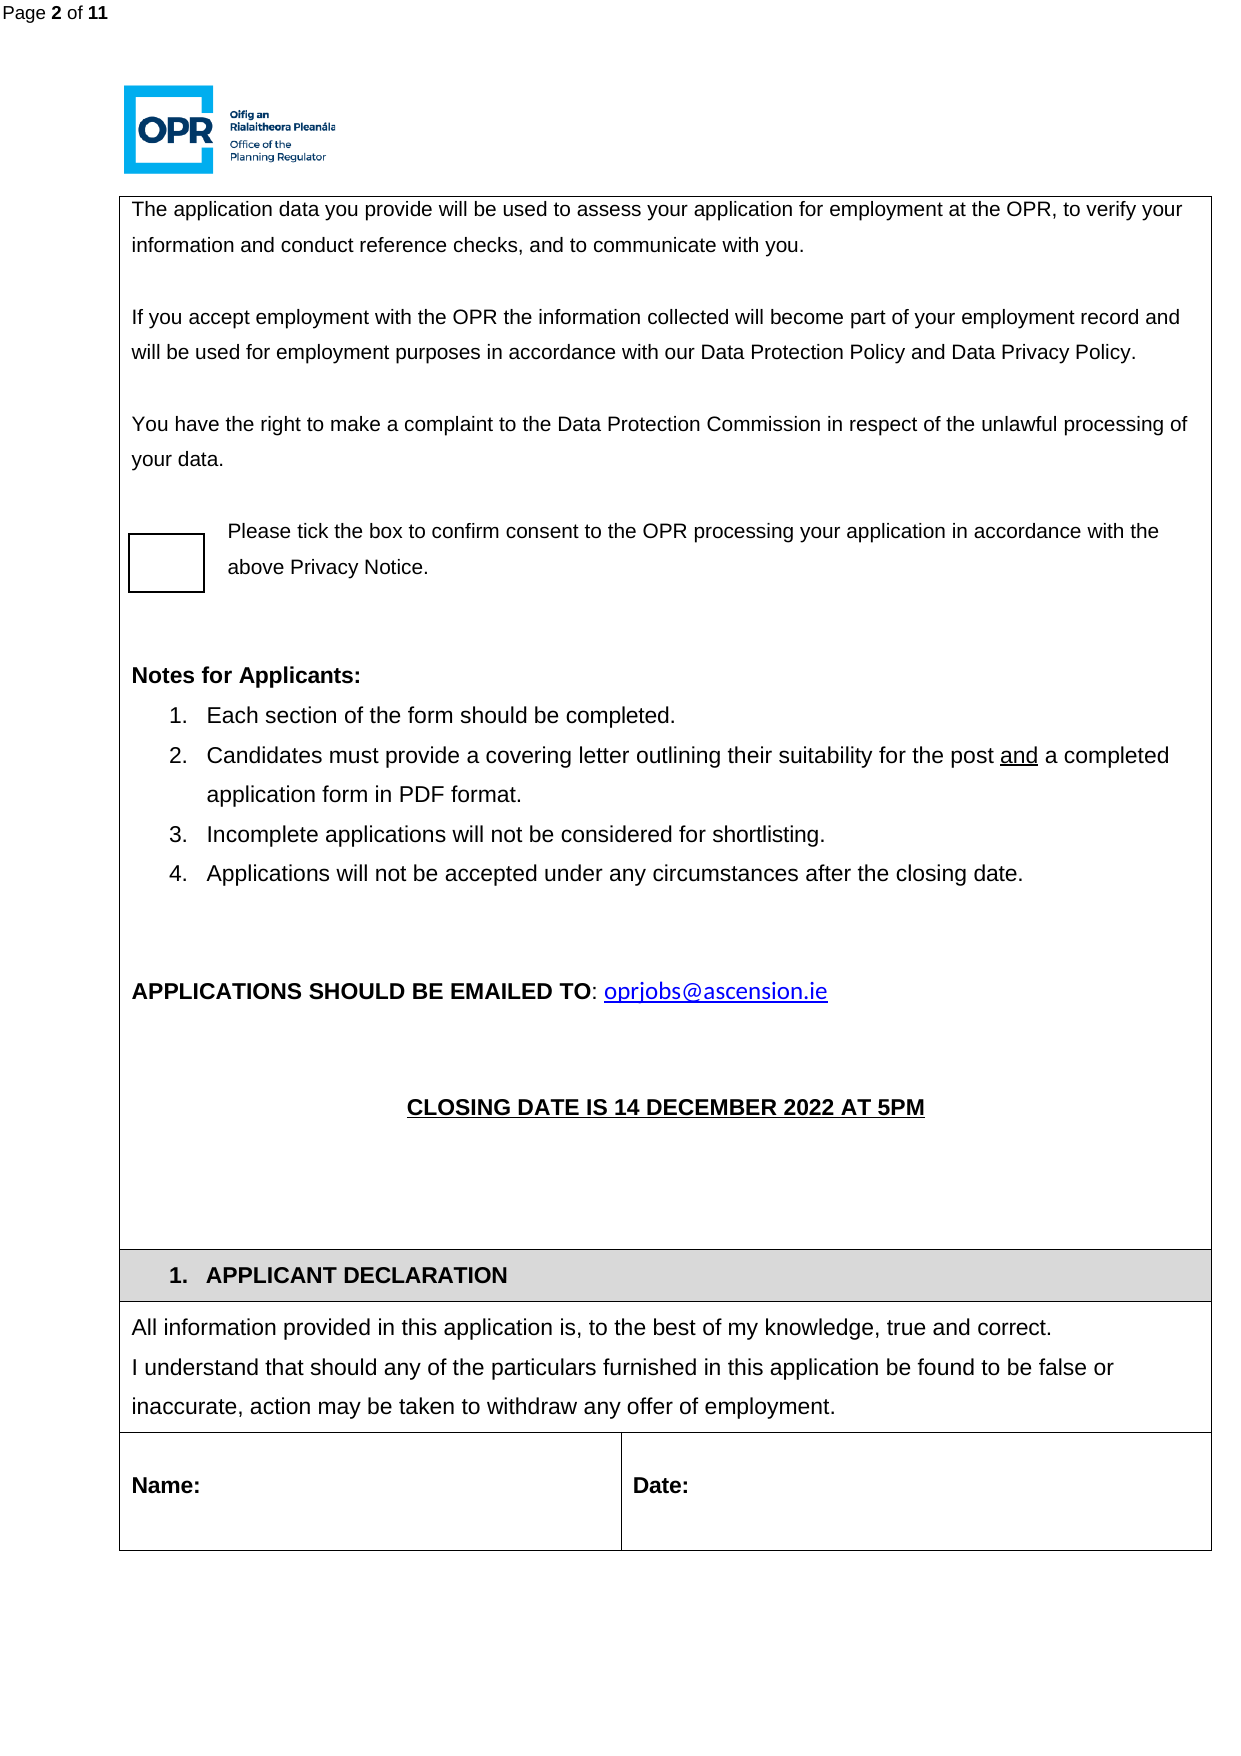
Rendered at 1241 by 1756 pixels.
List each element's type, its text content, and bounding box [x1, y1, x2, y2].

table_cell Name: [120, 1433, 621, 1550]
table_header The application data you provide will be used to assess your application for employment at the OPR, to verify your information and conduct reference checks, and to communicate with you. If you accept employment with the OPR the information collected will become part of your employment record and will be used for employment purposes in accordance with our Data Protection Policy and Data Privacy Policy. You have the right to make a complaint to the Data Protection Commission in respect of the unlawful processing of your data. Please tick the box to confirm consent to the OPR processing your application in accordance with the above Privacy Notice. Notes for Applicants: Each section of the form should be completed. Candidates must provide a covering letter outlining their suitability for the post and a completed application form in PDF format. Incomplete applications will not be considered for shortlisting. Applications will not be accepted under any circumstances after the closing date. APPLICATIONS SHOULD BE EMAILED TO: oprjobs@ascension.ie CLOSING DATE IS 14 DECEMBER 2022 AT 5PM [120, 197, 1211, 1249]
table_cell 1. APPLICANT DECLARATION [120, 1250, 1211, 1301]
table_cell All information provided in this application is, to the best of my knowledge, true and correct. I understand that should any of the particulars furnished in this application be found to be false or inaccurate, action may be taken to withdraw any offer of employment. [120, 1302, 1211, 1432]
picture [136, 85, 336, 174]
table_cell Date: [622, 1433, 1211, 1550]
